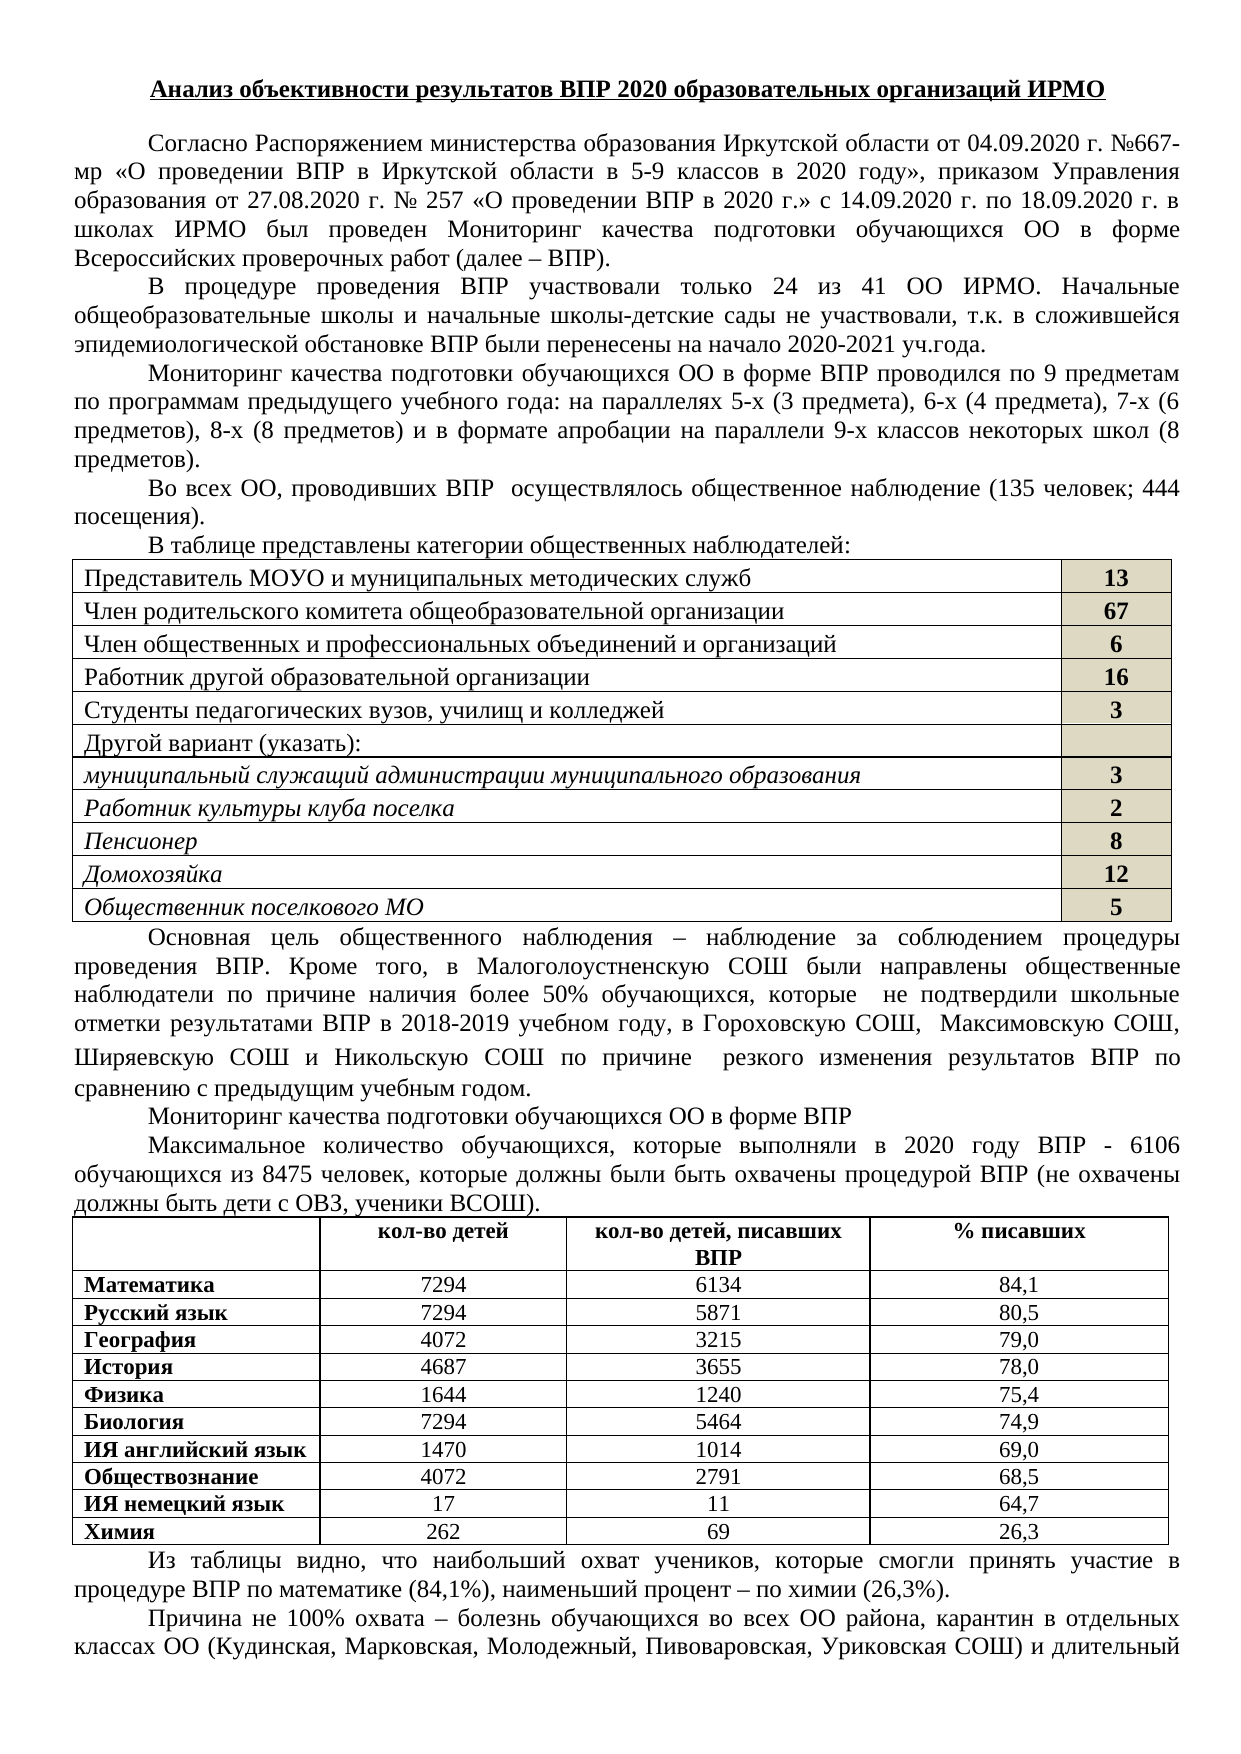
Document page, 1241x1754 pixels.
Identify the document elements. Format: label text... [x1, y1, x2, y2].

table_cell 4687 [321, 1354, 566, 1380]
table_header кол-во детей [321, 1218, 566, 1270]
table_cell 69 [567, 1518, 869, 1544]
table_header % писавших [871, 1218, 1168, 1270]
text Согласно Распоряжением министерства образования Иркутской области от 04.09.2020 г. №667-мр «О проведении ВПР в Иркутской области в 5-9 классов в 2020 году», приказом Управления образования от 27.08.2020 г. № 257 «О проведении ВПР в 2020 г.» с 14.09.2020 г. по 18.09.2020 г. в школах ИРМО был проведен Мониторинг качества подготовки обучающихся ОО в форме Всероссийских проверочных работ (далее – ВПР). [74, 128, 1181, 271]
table_cell 7294 [321, 1299, 566, 1325]
table_cell 1644 [321, 1381, 566, 1407]
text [74, 1603, 1181, 1660]
table_cell 17 [321, 1490, 566, 1517]
table_cell 1014 [567, 1436, 869, 1462]
text Во всех ОО, проводивших ВПР осуществлялось общественное наблюдение (135 человек; 444 посещения). [74, 473, 1181, 530]
table_cell 5 [1062, 889, 1171, 921]
table_cell Пенсионер [73, 823, 1061, 855]
table_cell Химия [73, 1518, 319, 1544]
table_cell 26,3 [871, 1518, 1168, 1544]
table_header 13 [1062, 560, 1171, 592]
text Анализ объективности результатов ВПР 2020 образовательных организаций ИРМО [74, 74, 1181, 103]
table_cell Домохозяйка [73, 856, 1061, 888]
table_cell Другой вариант (указать): [73, 725, 1061, 756]
table_cell 1470 [321, 1436, 566, 1462]
table_cell 2791 [567, 1463, 869, 1489]
table_cell Математика [73, 1271, 319, 1298]
table_header Представитель МОУО и муниципальных методических служб [73, 560, 1061, 592]
table_cell География [73, 1326, 319, 1352]
table_cell Обществознание [73, 1463, 319, 1489]
table_cell Студенты педагогических вузов, училищ и колледжей [73, 692, 1061, 723]
table_cell ИЯ английский язык [73, 1436, 319, 1462]
table_cell 5464 [567, 1408, 869, 1434]
table_cell 74,9 [871, 1408, 1168, 1434]
table_cell 6134 [567, 1271, 869, 1298]
table_cell 262 [321, 1518, 566, 1544]
table_cell 3 [1062, 758, 1171, 789]
table_cell 79,0 [871, 1326, 1168, 1352]
text В таблице представлены категории общественных наблюдателей: [74, 530, 1181, 559]
table_cell Работник другой образовательной организации [73, 659, 1061, 691]
table_cell 11 [567, 1490, 869, 1517]
table_cell 2 [1062, 790, 1171, 822]
table_cell Член родительского комитета общеобразовательной организации [73, 593, 1061, 625]
text Мониторинг качества подготовки обучающихся ОО в форме ВПР проводился по 9 предметам по программам предыдущего учебного года: на параллелях 5-х (3 предмета), 6-х (4 предмета), 7-х (6 предметов), 8-х (8 предметов) и в формате апробации на параллели 9-х классов некоторых школ (8 предметов). [74, 358, 1181, 473]
table_cell 7294 [321, 1271, 566, 1298]
text В процедуре проведения ВПР участвовали только 24 из 41 ОО ИРМО. Начальные общеобразовательные школы и начальные школы-детские сады не участвовали, т.к. в сложившейся эпидемиологической обстановке ВПР были перенесены на начало 2020-2021 уч.года. [74, 271, 1181, 358]
table_cell 16 [1062, 659, 1171, 691]
table_cell 69,0 [871, 1436, 1168, 1462]
table_cell [1062, 725, 1171, 756]
table_cell 64,7 [871, 1490, 1168, 1517]
table_header кол-во детей, писавших ВПР [567, 1218, 869, 1270]
table_cell 3655 [567, 1354, 869, 1380]
table_cell Работник культуры клуба поселка [73, 790, 1061, 822]
table_cell муниципальный служащий администрации муниципального образования [73, 758, 1061, 789]
text Основная цель общественного наблюдения – наблюдение за соблюдением процедуры проведения ВПР. Кроме того, в Малоголоустненскую СОШ были направлены общественные наблюдатели по причине наличия более 50% обучающихся, которые не подтвердили школьные отметки результатами ВПР в 2018-2019 учебном году, в Гороховскую СОШ, Максимовскую СОШ, Ширяевскую СОШ и Никольскую СОШ по причине резкого изменения результатов ВПР по сравнению с предыдущим учебным годом. [74, 922, 1181, 1101]
table_cell 3 [1062, 692, 1171, 723]
table_cell 7294 [321, 1408, 566, 1434]
table_cell 4072 [321, 1463, 566, 1489]
table_cell История [73, 1354, 319, 1380]
table_cell 75,4 [871, 1381, 1168, 1407]
table_cell Член общественных и профессиональных объединений и организаций [73, 626, 1061, 658]
table_cell 84,1 [871, 1271, 1168, 1298]
table_cell 3215 [567, 1326, 869, 1352]
text Максимальное количество обучающихся, которые выполняли в 2020 году ВПР - 6106 обучающихся из 8475 человек, которые должны были быть охвачены процедурой ВПР (не охвачены должны быть дети с ОВЗ, ученики ВСОШ). [74, 1130, 1181, 1216]
text Мониторинг качества подготовки обучающихся ОО в форме ВПР [74, 1101, 1181, 1130]
table_cell 67 [1062, 593, 1171, 625]
table_cell 68,5 [871, 1463, 1168, 1489]
table_cell Русский язык [73, 1299, 319, 1325]
table_cell 78,0 [871, 1354, 1168, 1380]
text Из таблицы видно, что наибольший охват учеников, которые смогли принять участие в процедуре ВПР по математике (84,1%), наименьший процент – по химии (26,3%). [74, 1545, 1181, 1603]
table_cell Общественник поселкового МО [73, 889, 1061, 921]
table_cell 6 [1062, 626, 1171, 658]
table_cell 1240 [567, 1381, 869, 1407]
table_cell 80,5 [871, 1299, 1168, 1325]
table_cell 5871 [567, 1299, 869, 1325]
table_cell 8 [1062, 823, 1171, 855]
table_cell 4072 [321, 1326, 566, 1352]
table_cell Биология [73, 1408, 319, 1434]
table_cell Физика [73, 1381, 319, 1407]
table_cell ИЯ немецкий язык [73, 1490, 319, 1517]
table_cell 12 [1062, 856, 1171, 888]
table_header [73, 1218, 319, 1270]
